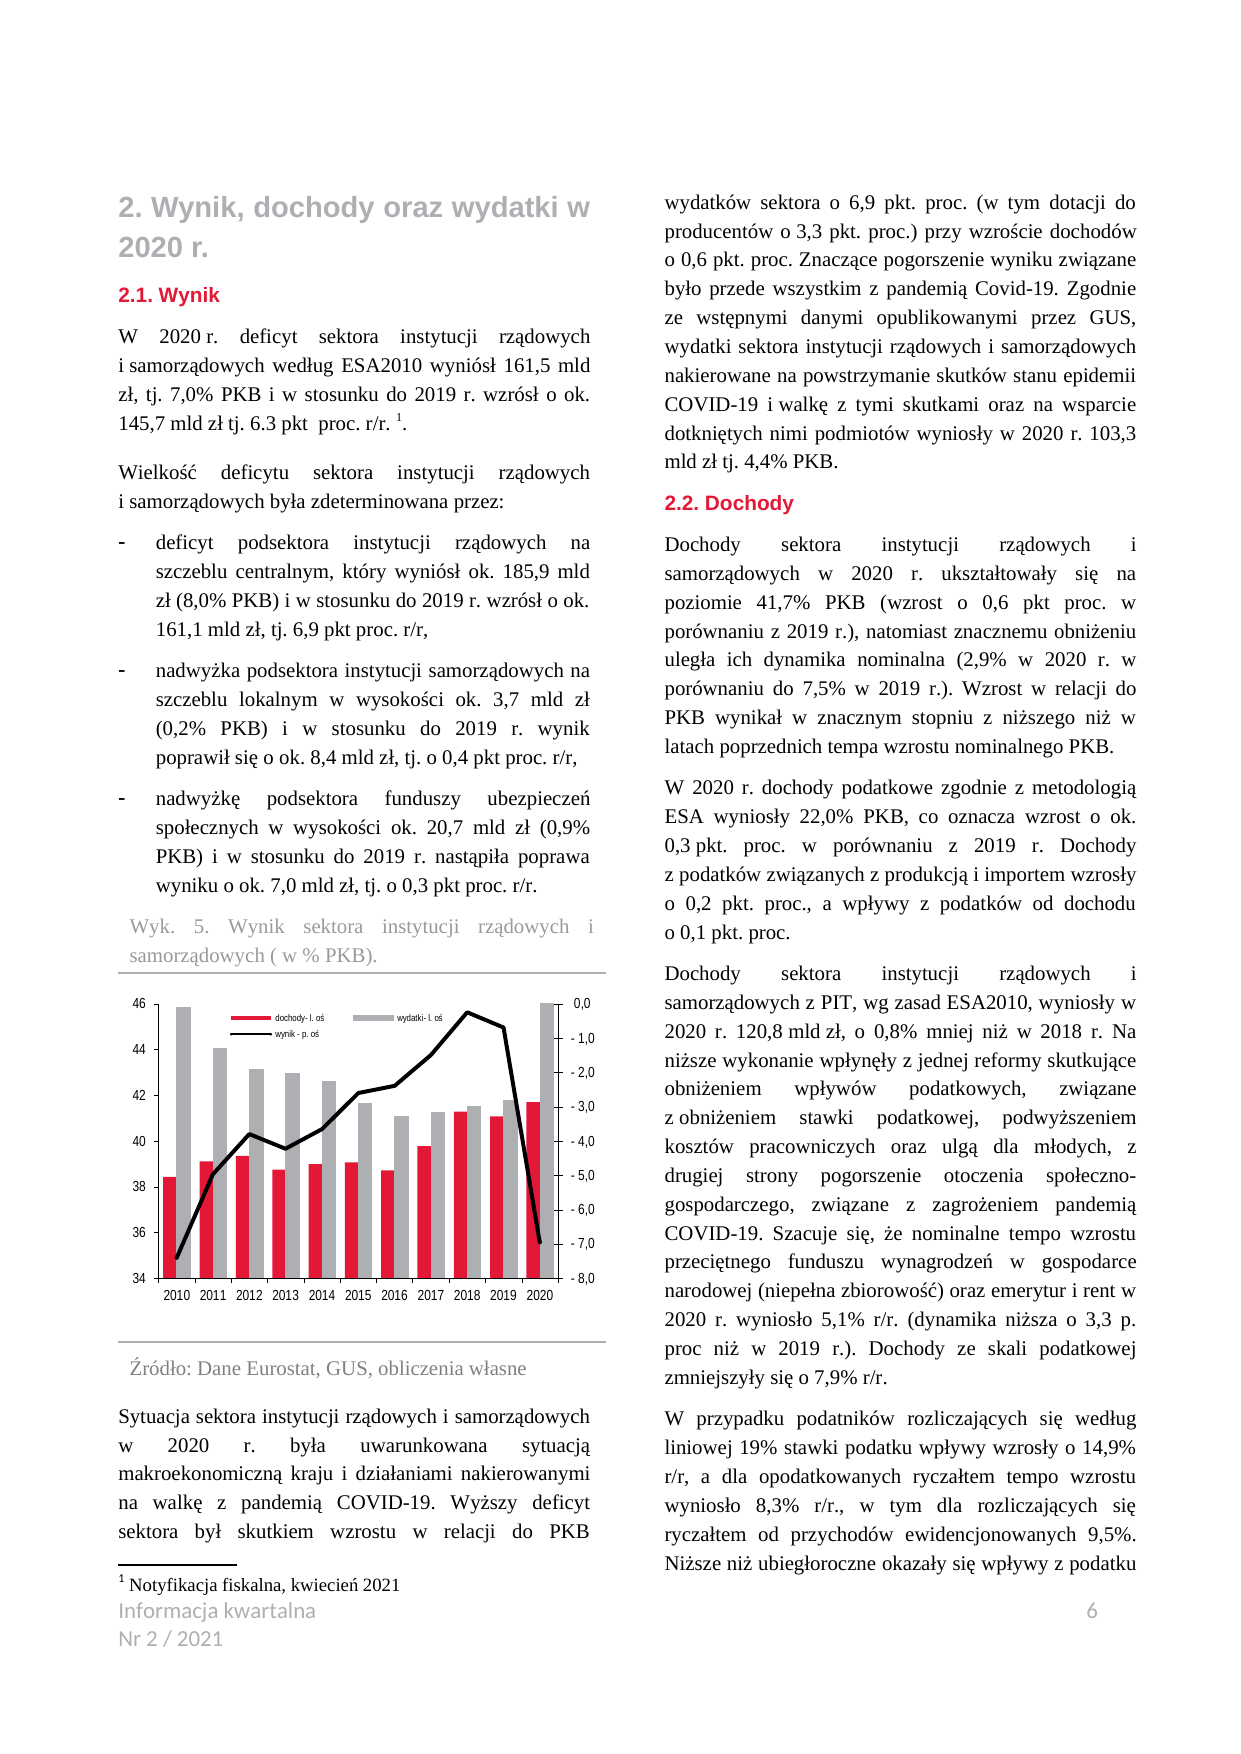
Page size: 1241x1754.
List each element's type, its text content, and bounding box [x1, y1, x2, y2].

text Sytuacja sektora instytucji rządowych i samorządowych w 2020 r. była uwarunkowana sytuacją makroekonomiczną kraju i działaniami nakierowanymi na walkę z pandemią COVID-19. Wyższy deficyt sektora był skutkiem wzrostu w relacji do PKB wydatków sektora o 6,9 pkt. proc. (w tym dotacji do producentów o 3,3 pkt. proc.) przy wzroście dochodów o 0,6 pkt. proc. Znaczące pogorszenie wyniku związane było przede wszystkim z pandemią Covid-19. Zgodnie ze wstępnymi danymi opublikowanymi przez GUS, wydatki sektora instytucji rządowych i samorządowych nakierowane na powstrzymanie skutków stanu epidemii COVID-19 i walkę z tymi skutkami oraz na wsparcie dotkniętych nimi podmiotów wyniosły w 2020 r. 103,3 mld zł tj. 4,4% PKB. [664, 190, 1137, 473]
list nadwyżkę podsektora funduszy ubezpieczeń społecznych w wysokości ok. 20,7 mld zł (0,9% PKB) i w stosunku do 2019 r. nastąpiła poprawa wyniku o ok. 7,0 mld zł, tj. o 0,3 pkt proc. r/r. [118, 786, 591, 897]
table_cell [118, 974, 606, 1341]
text Sytuacja sektora instytucji rządowych i samorządowych w 2020 r. była uwarunkowana sytuacją makroekonomiczną kraju i działaniami nakierowanymi na walkę z pandemią COVID-19. Wyższy deficyt sektora był skutkiem wzrostu w relacji do PKB wydatków sektora o 6,9 pkt. proc. (w tym dotacji do producentów o 3,3 pkt. proc.) przy wzroście dochodów o 0,6 pkt. proc. Znaczące pogorszenie wyniku związane było przede wszystkim z pandemią Covid-19. Zgodnie ze wstępnymi danymi opublikowanymi przez GUS, wydatki sektora instytucji rządowych i samorządowych nakierowane na powstrzymanie skutków stanu epidemii COVID-19 i walkę z tymi skutkami oraz na wsparcie dotkniętych nimi podmiotów wyniosły w 2020 r. 103,3 mld zł tj. 4,4% PKB. [118, 1404, 591, 1543]
text Dochody sektora instytucji rządowych i samorządowych w 2020 r. ukształtowały się na poziomie 41,7% PKB (wzrost o 0,6 pkt proc. w porównaniu z 2019 r.), natomiast znacznemu obniżeniu uległa ich dynamika nominalna (2,9% w 2020 r. w porównaniu do 7,5% w 2019 r.). Wzrost w relacji do PKB wynikał w znacznym stopniu z niższego niż w latach poprzednich tempa wzrostu nominalnego PKB. [664, 532, 1137, 758]
subtitle 2.1. Wynik [118, 283, 591, 307]
list deficyt podsektora instytucji rządowych na szczeblu centralnym, który wyniósł ok. 185,9 mld zł (8,0% PKB) i w stosunku do 2019 r. wzrósł o ok. 161,1 mld zł, tj. 6,9 pkt proc. r/r, [118, 530, 591, 641]
table_cell Źródło: Dane Eurostat, GUS, obliczenia własne [118, 1343, 606, 1391]
table_header Wyk. 5. Wynik sektora instytucji rządowych i samorządowych ( w % PKB). [118, 902, 606, 972]
subtitle 2. Wynik, dochody oraz wydatki w 2020 r. [118, 190, 591, 263]
list nadwyżka podsektora instytucji samorządowych na szczeblu lokalnym w wysokości ok. 3,7 mld zł (0,2% PKB) i w stosunku do 2019 r. wynik poprawił się o ok. 8,4 mld zł, tj. o 0,4 pkt proc. r/r, [118, 658, 591, 769]
text W 2020 r. dochody podatkowe zgodnie z metodologią ESA wyniosły 22,0% PKB, co oznacza wzrost o ok. 0,3 pkt. proc. w porównaniu z 2019 r. Dochody z podatków związanych z produkcją i importem wzrosły o 0,2 pkt. proc., a wpływy z podatków od dochodu o 0,1 pkt. proc. [664, 775, 1137, 944]
text Wielkość deficytu sektora instytucji rządowych i samorządowych była zdeterminowana przez: [118, 460, 591, 513]
text Dochody sektora instytucji rządowych i samorządowych z PIT, wg zasad ESA2010, wyniosły w 2020 r. 120,8 mld zł, o 0,8% mniej niż w 2018 r. Na niższe wykonanie wpłynęły z jednej reformy skutkujące obniżeniem wpływów podatkowych, związane z obniżeniem stawki podatkowej, podwyższeniem kosztów pracowniczych oraz ulgą dla młodych, z drugiej strony pogorszenie otoczenia społeczno-gospodarczego, związane z zagrożeniem pandemią COVID-19. Szacuje się, że nominalne tempo wzrostu przeciętnego funduszu wynagrodzeń w gospodarce narodowej (niepełna zbiorowość) oraz emerytur i rent w 2020 r. wyniosło 5,1% r/r. (dynamika niższa o 3,3 p. proc niż w 2019 r.). Dochody ze skali podatkowej zmniejszyły się o 7,9% r/r. [664, 961, 1137, 1389]
subtitle 2.2. Dochody [664, 491, 1137, 515]
text W 2020 r. deficyt sektora instytucji rządowych i samorządowych według ESA2010 wyniósł 161,5 mld zł, tj. 7,0% PKB i w stosunku do 2019 r. wzrósł o ok. 145,7 mld zł tj. 6.3 pkt proc. r/r. . [118, 324, 591, 434]
